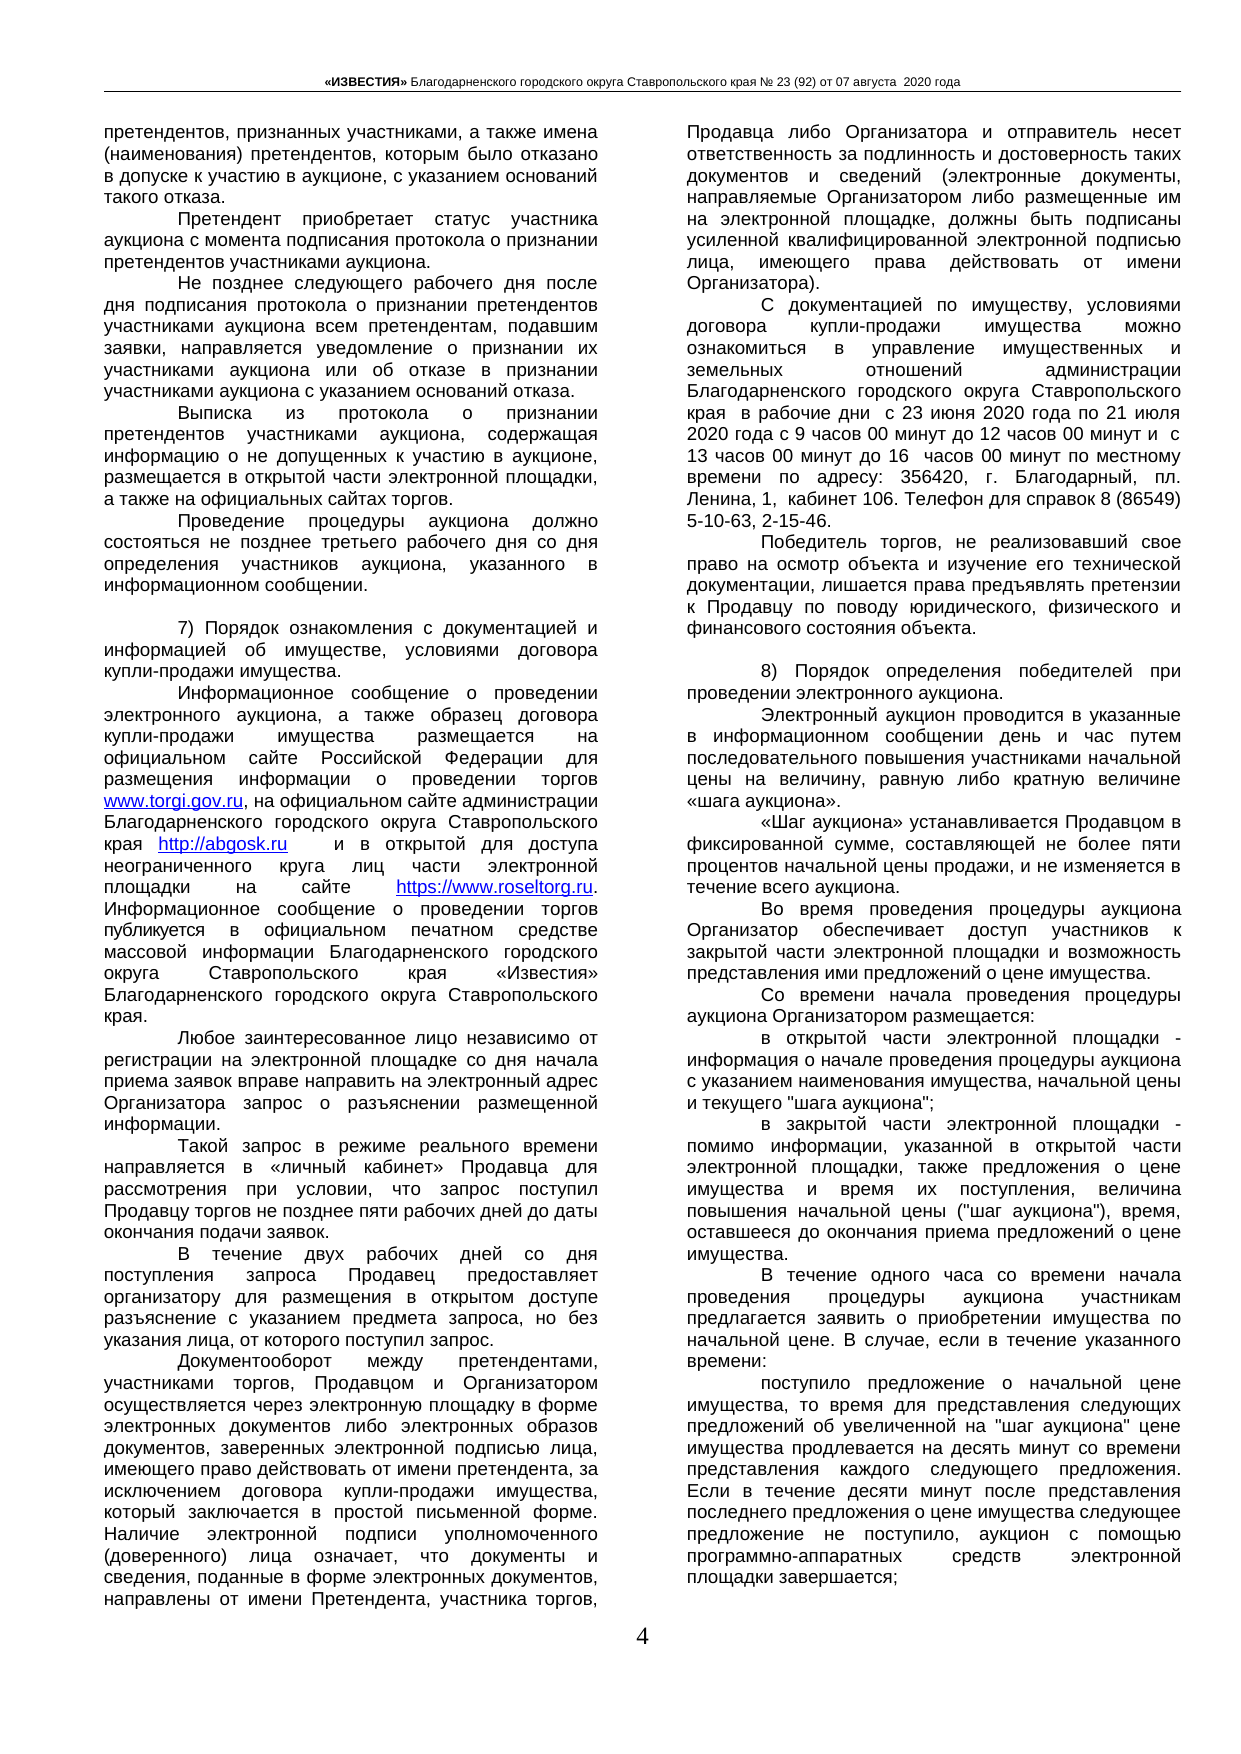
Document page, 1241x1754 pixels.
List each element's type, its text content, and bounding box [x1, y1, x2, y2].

text Во время проведения процедуры аукциона Организатор обеспечивает доступ участников к закрытой части электронной площадки и возможность представления ими предложений о цене имущества. [687, 897, 1181, 984]
text С документацией по имуществу, условиями договора купли-продажи имущества можно ознакомиться в управление имущественных и земельных отношений администрации Благодарненского городского округа Ставропольского края в рабочие дни с 23 июня 2020 года по 21 июля 2020 года с 9 часов 00 минут до 12 часов 00 минут и с 13 часов 00 минут до 16 часов 00 минут по местному времени по адресу: 356420, г. Благодарный, пл. Ленина, 1, кабинет 106. Телефон для справок 8 (86549) 5-10-63, 2-15-46. [687, 294, 1181, 531]
text Электронный аукцион проводится в указанные в информационном сообщении день и час путем последовательного повышения участниками начальной цены на величину, равную либо кратную величине «шага аукциона». [687, 703, 1181, 811]
text Проведение процедуры аукциона должно состояться не позднее третьего рабочего дня со дня определения участников аукциона, указанного в информационном сообщении. [103, 509, 598, 596]
text Не позднее следующего рабочего дня после дня подписания протокола о признании претендентов участниками аукциона всем претендентам, подавшим заявки, направляется уведомление о признании их участниками аукциона или об отказе в признании участниками аукциона с указанием оснований отказа. [103, 272, 598, 402]
text в открытой части электронной площадки - информация о начале проведения процедуры аукциона с указанием наименования имущества, начальной цены и текущего "шага аукциона"; [687, 1027, 1181, 1113]
text 8) Порядок определения победителей при проведении электронного аукциона. [687, 660, 1181, 703]
text Со времени начала проведения процедуры аукциона Организатором размещается: [687, 984, 1181, 1027]
text Документооборот между претендентами, участниками торгов, Продавцом и Организатором осуществляется через электронную площадку в форме электронных документов либо электронных образов документов, заверенных электронной подписью лица, имеющего право действовать от имени претендента, за исключением договора купли-продажи имущества, который заключается в простой письменной форме. Наличие электронной подписи уполномоченного (доверенного) лица означает, что документы и сведения, поданные в форме электронных документов, направлены от имени Претендента, участника торгов, Продавца либо Организатора и отправитель несет ответственность за подлинность и достоверность таких документов и сведений (электронные документы, направляемые Организатором либо размещенные им на электронной площадке, должны быть подписаны усиленной квалифицированной электронной подписью лица, имеющего права действовать от имени Организатора). [103, 1350, 598, 1609]
text Победитель торгов, не реализовавший свое право на осмотр объекта и изучение его технической документации, лишается права предъявлять претензии к Продавцу по поводу юридического, физического и финансового состояния объекта. [687, 531, 1181, 639]
text В течение одного часа со времени начала проведения процедуры аукциона участникам предлагается заявить о приобретении имущества по начальной цене. В случае, если в течение указанного времени: [687, 1264, 1181, 1372]
text Документооборот между претендентами, участниками торгов, Продавцом и Организатором осуществляется через электронную площадку в форме электронных документов либо электронных образов документов, заверенных электронной подписью лица, имеющего право действовать от имени претендента, за исключением договора купли-продажи имущества, который заключается в простой письменной форме. Наличие электронной подписи уполномоченного (доверенного) лица означает, что документы и сведения, поданные в форме электронных документов, направлены от имени Претендента, участника торгов, Продавца либо Организатора и отправитель несет ответственность за подлинность и достоверность таких документов и сведений (электронные документы, направляемые Организатором либо размещенные им на электронной площадке, должны быть подписаны усиленной квалифицированной электронной подписью лица, имеющего права действовать от имени Организатора). [687, 121, 1181, 294]
text в закрытой части электронной площадки - помимо информации, указанной в открытой части электронной площадки, также предложения о цене имущества и время их поступления, величина повышения начальной цены ("шаг аукциона"), время, оставшееся до окончания приема предложений о цене имущества. [687, 1113, 1181, 1264]
text поступило предложение о начальной цене имущества, то время для представления следующих предложений об увеличенной на "шаг аукциона" цене имущества продлевается на десять минут со времени представления каждого следующего предложения. Если в течение десяти минут после представления последнего предложения о цене имущества следующее предложение не поступило, аукцион с помощью программно-аппаратных средств электронной площадки завершается; [687, 1372, 1181, 1587]
text 7) Порядок ознакомления с документацией и информацией об имуществе, условиями договора купли-продажи имущества. [103, 617, 598, 682]
text Претендент приобретает статус участника аукциона с момента подписания протокола о признании претендентов участниками аукциона. [103, 207, 598, 272]
text Выписка из протокола о признании претендентов участниками аукциона, содержащая информацию о не допущенных к участию в аукционе, размещается в открытой части электронной площадки, а также на официальных сайтах торгов. [103, 402, 598, 509]
text Такой запрос в режиме реального времени направляется в «личный кабинет» Продавца для рассмотрения при условии, что запрос поступил Продавцу торгов не позднее пяти рабочих дней до даты окончания подачи заявок. [103, 1135, 598, 1242]
text Информационное сообщение о проведении электронного аукциона, а также образец договора купли-продажи имущества размещается на официальном сайте Российской Федерации для размещения информации о проведении торгов www.torgi.gov.ru, на официальном сайте администрации Благодарненского городского округа Ставропольского края http://abgosk.ru и в открытой для доступа неограниченного круга лиц части электронной площадки на сайте https://www.roseltorg.ru. Информационное сообщение о проведении торгов публикуется в официальном печатном средстве массовой информации Благодарненского городского округа Ставропольского края «Известия» Благодарненского городского округа Ставропольского края. [103, 682, 598, 1027]
text «Шаг аукциона» устанавливается Продавцом в фиксированной сумме, составляющей не более пяти процентов начальной цены продажи, и не изменяется в течение всего аукциона. [687, 811, 1181, 897]
text Любое заинтересованное лицо независимо от регистрации на электронной площадке со дня начала приема заявок вправе направить на электронный адрес Организатора запрос о разъяснении размещенной информации. [103, 1027, 598, 1135]
text В течение двух рабочих дней со дня поступления запроса Продавец предоставляет организатору для размещения в открытом доступе разъяснение с указанием предмета запроса, но без указания лица, от которого поступил запрос. [103, 1242, 598, 1350]
